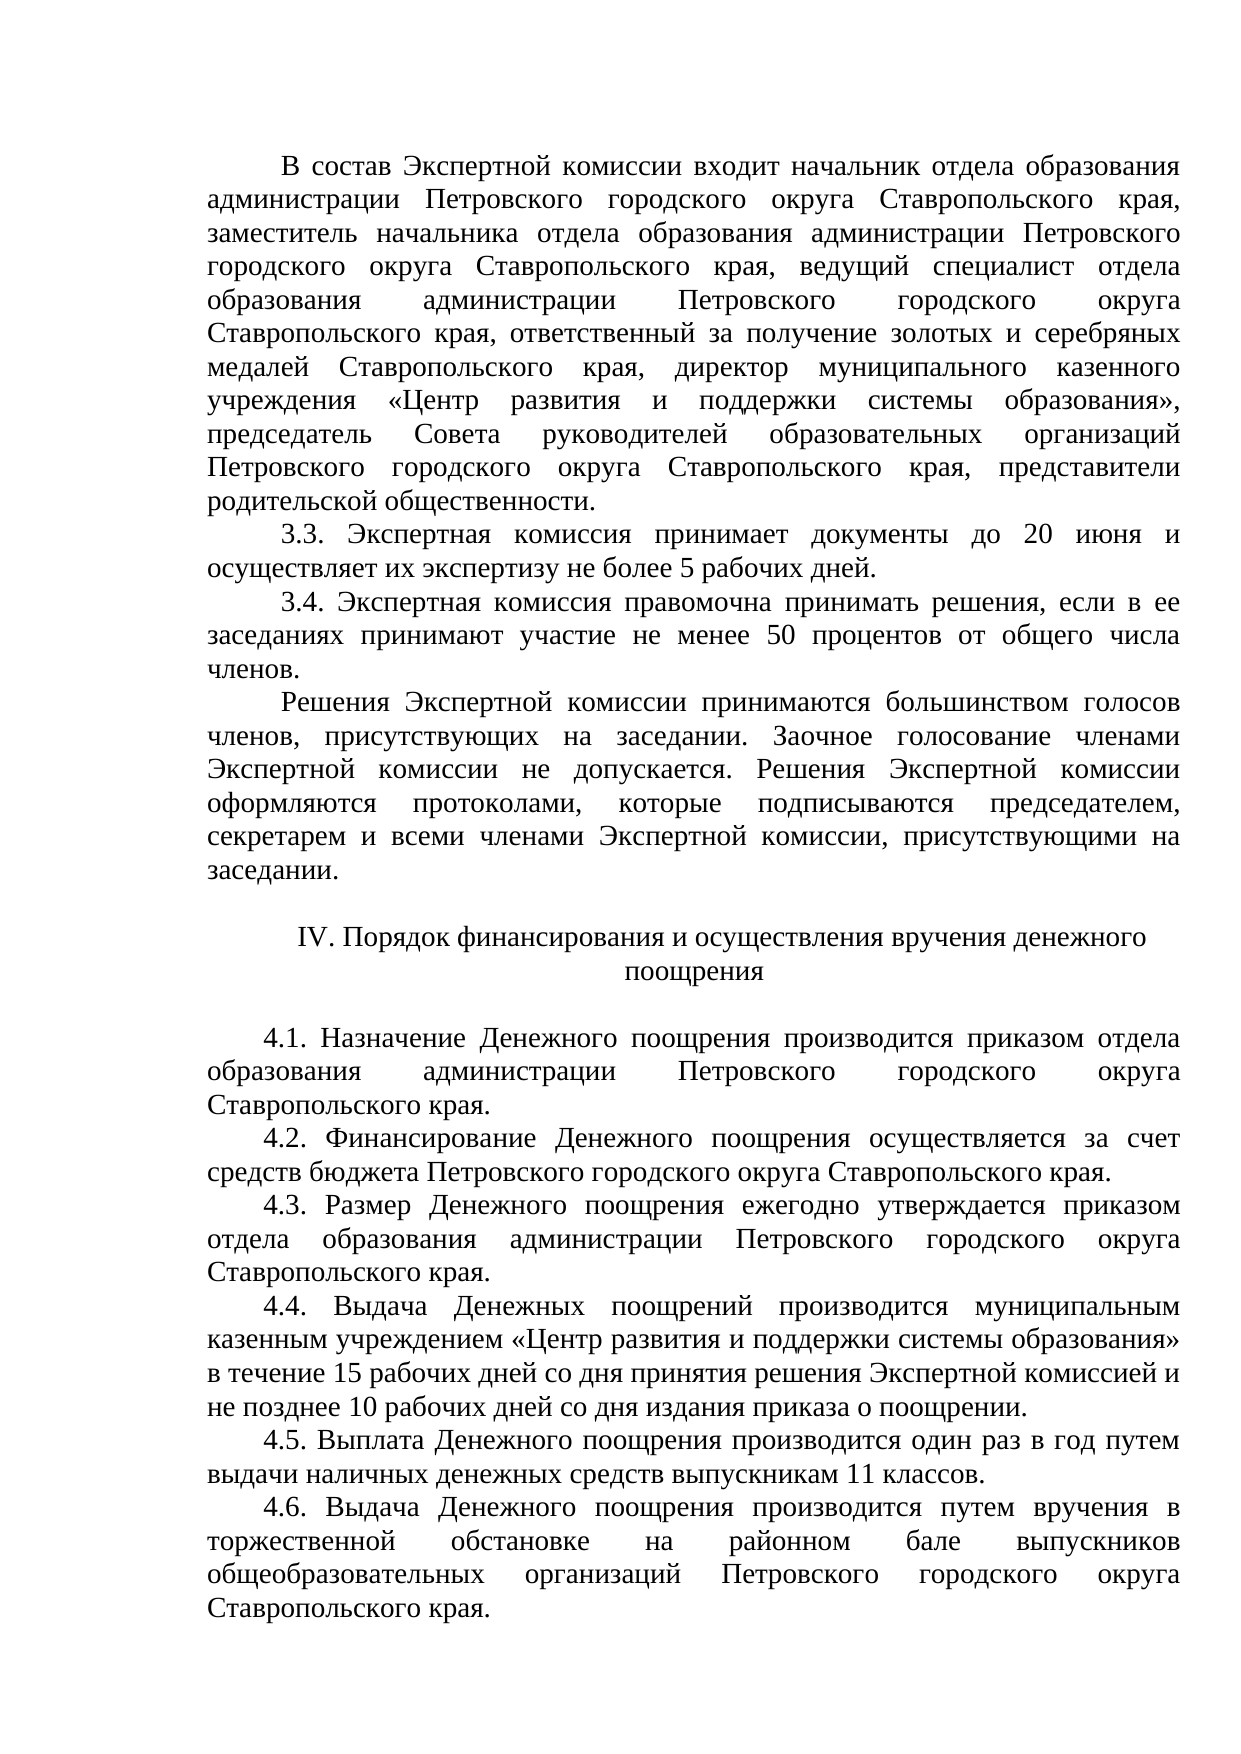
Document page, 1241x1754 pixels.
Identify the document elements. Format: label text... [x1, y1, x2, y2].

title 4.4. Выдача Денежных поощрений производится муниципальным казенным учреждением «Центр развития и поддержки системы образования» в течение 15 рабочих дней со дня принятия решения Экспертной комиссией и не позднее 10 рабочих дней со дня издания приказа о поощрении. [207, 1288, 1181, 1422]
title 4.5. Выплата Денежного поощрения производится один раз в год путем выдачи наличных денежных средств выпускникам 11 классов. [207, 1422, 1181, 1489]
title 4.3. Размер Денежного поощрения ежегодно утверждается приказом отдела образования администрации Петровского городского округа Ставропольского края. [207, 1187, 1181, 1288]
title 4.6. Выдача Денежного поощрения производится путем вручения в торжественной обстановке на районном бале выпускников общеобразовательных организаций Петровского городского округа Ставропольского края. [207, 1489, 1181, 1623]
title 3.4. Экспертная комиссия правомочна принимать решения, если в ее заседаниях принимают участие не менее 50 процентов от общего числа членов. [207, 584, 1181, 684]
title 3.3. Экспертная комиссия принимает документы до 20 июня и осуществляет их экспертизу не более 5 рабочих дней. [207, 517, 1181, 584]
title 4.1. Назначение Денежного поощрения производится приказом отдела образования администрации Петровского городского округа Ставропольского края. [207, 1020, 1181, 1120]
title 4.2. Финансирование Денежного поощрения осуществляется за счет средств бюджета Петровского городского округа Ставропольского края. [207, 1120, 1181, 1187]
title Решения Экспертной комиссии принимаются большинством голосов членов, присутствующих на заседании. Заочное голосование членами Экспертной комиссии не допускается. Решения Экспертной комиссии оформляются протоколами, которые подписываются председателем, секретарем и всеми членами Экспертной комиссии, присутствующими на заседании. [207, 684, 1181, 886]
title В состав Экспертной комиссии входит начальник отдела образования администрации Петровского городского округа Ставропольского края, заместитель начальника отдела образования администрации Петровского городского округа Ставропольского края, ведущий специалист отдела образования администрации Петровского городского округа Ставропольского края, ответственный за получение золотых и серебряных медалей Ставропольского края, директор муниципального казенного учреждения «Центр развития и поддержки системы образования», председатель Совета руководителей образовательных организаций Петровского городского округа Ставропольского края, представители родительской общественности. [207, 148, 1181, 517]
title IV. Порядок финансирования и осуществления вручения денежного поощрения [207, 919, 1181, 986]
